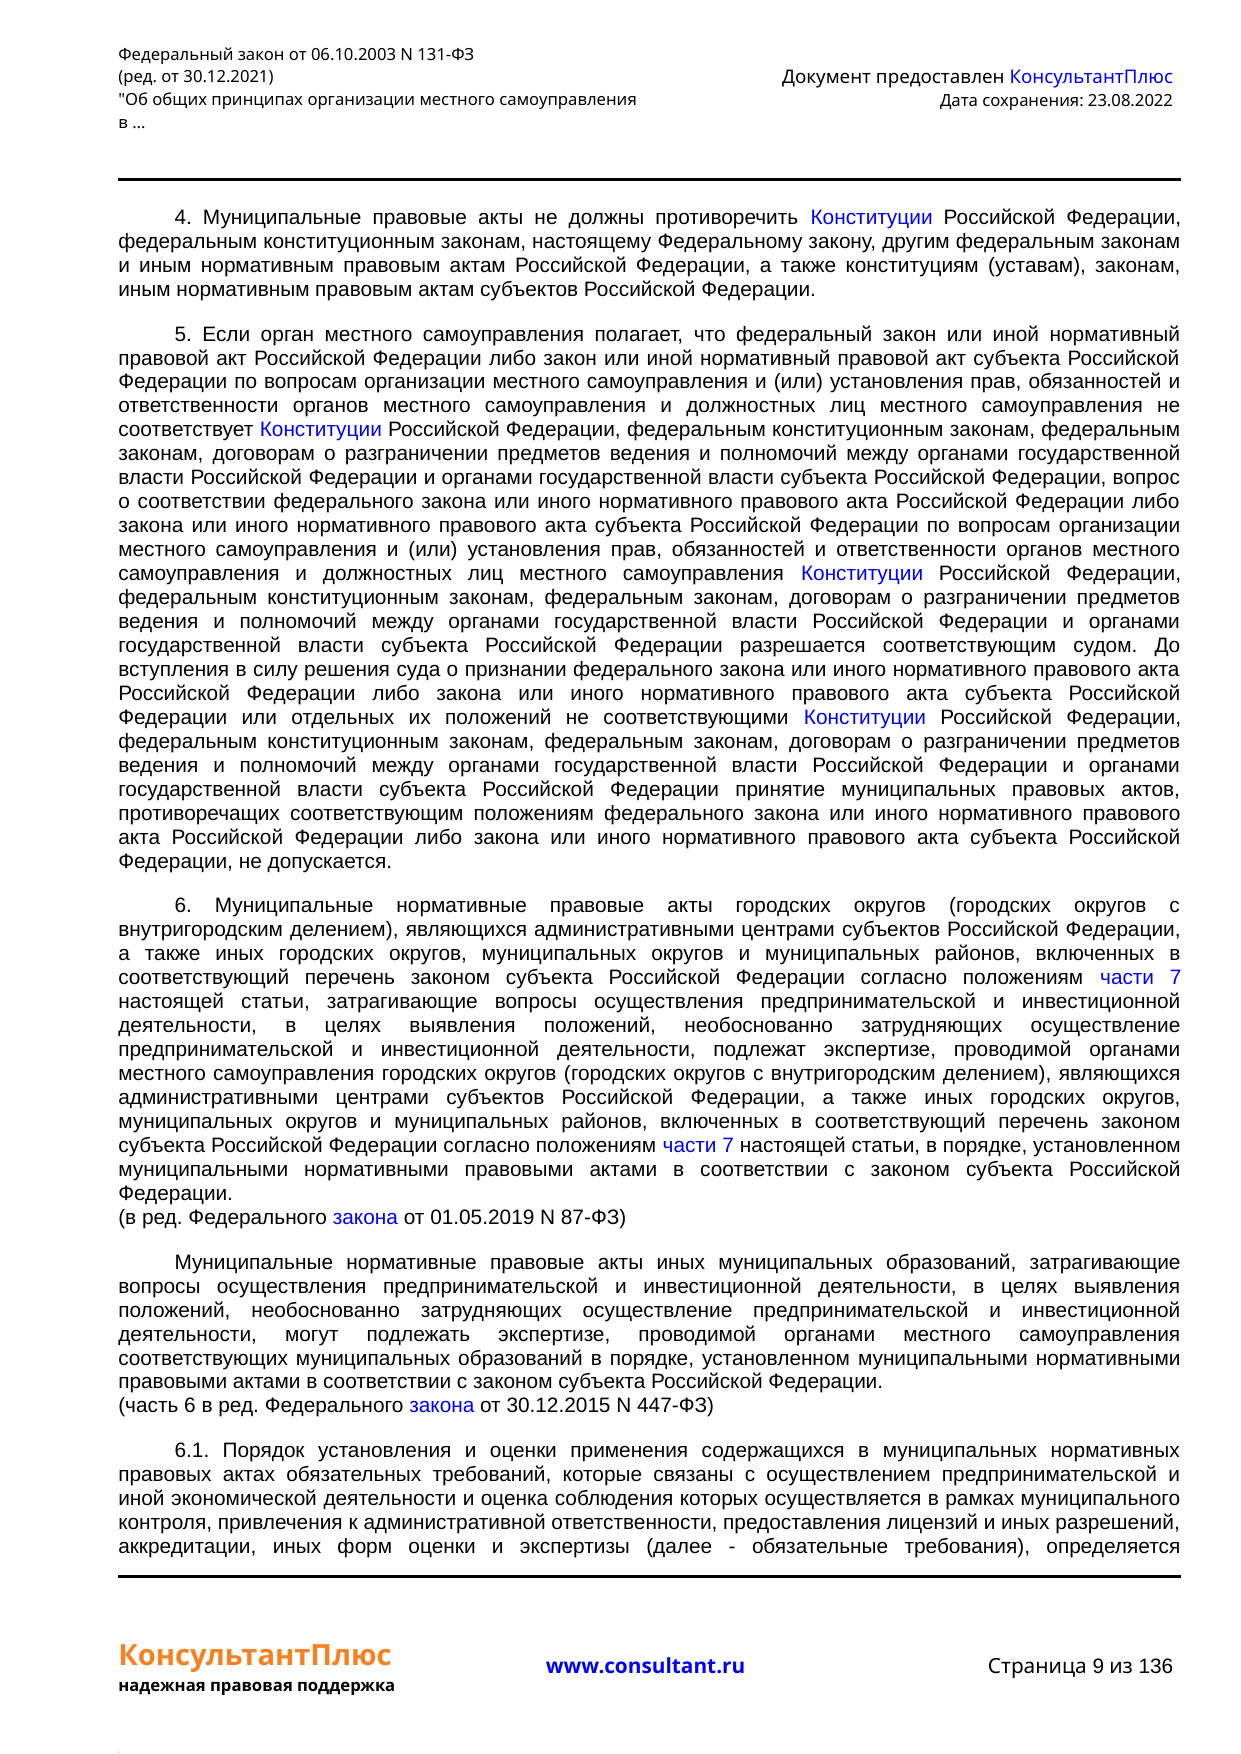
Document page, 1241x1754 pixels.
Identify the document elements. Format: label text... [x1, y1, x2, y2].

text (часть 6 в ред. Федерального закона от 30.12.2015 N 447-ФЗ) [118, 1393, 1181, 1417]
text 4. Муниципальные правовые акты не должны противоречить Конституции Российской Федерации, федеральным конституционным законам, настоящему Федеральному закону, другим федеральным законам и иным нормативным правовым актам Российской Федерации, а также конституциям (уставам), законам, иным нормативным правовым актам субъектов Российской Федерации. [118, 205, 1181, 301]
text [118, 1438, 1181, 1558]
text 5. Если орган местного самоуправления полагает, что федеральный закон или иной нормативный правовой акт Российской Федерации либо закон или иной нормативный правовой акт субъекта Российской Федерации по вопросам организации местного самоуправления и (или) установления прав, обязанностей и ответственности органов местного самоуправления и должностных лиц местного самоуправления не соответствует Конституции Российской Федерации, федеральным конституционным законам, федеральным законам, договорам о разграничении предметов ведения и полномочий между органами государственной власти Российской Федерации и органами государственной власти субъекта Российской Федерации, вопрос о соответствии федерального закона или иного нормативного правового акта Российской Федерации либо закона или иного нормативного правового акта субъекта Российской Федерации по вопросам организации местного самоуправления и (или) установления прав, обязанностей и ответственности органов местного самоуправления и должностных лиц местного самоуправления Конституции Российской Федерации, федеральным конституционным законам, федеральным законам, договорам о разграничении предметов ведения и полномочий между органами государственной власти Российской Федерации и органами государственной власти субъекта Российской Федерации разрешается соответствующим судом. До вступления в силу решения суда о признании федерального закона или иного нормативного правового акта Российской Федерации либо закона или иного нормативного правового акта субъекта Российской Федерации или отдельных их положений не соответствующими Конституции Российской Федерации, федеральным конституционным законам, федеральным законам, договорам о разграничении предметов ведения и полномочий между органами государственной власти Российской Федерации и органами государственной власти субъекта Российской Федерации принятие муниципальных правовых актов, противоречащих соответствующим положениям федерального закона или иного нормативного правового акта Российской Федерации либо закона или иного нормативного правового акта субъекта Российской Федерации, не допускается. [118, 321, 1181, 872]
text Муниципальные нормативные правовые акты иных муниципальных образований, затрагивающие вопросы осуществления предпринимательской и инвестиционной деятельности, в целях выявления положений, необоснованно затрудняющих осуществление предпринимательской и инвестиционной деятельности, могут подлежать экспертизе, проводимой органами местного самоуправления соответствующих муниципальных образований в порядке, установленном муниципальными нормативными правовыми актами в соответствии с законом субъекта Российской Федерации. [118, 1249, 1181, 1393]
text (в ред. Федерального закона от 01.05.2019 N 87-ФЗ) [118, 1205, 1181, 1229]
text 6. Муниципальные нормативные правовые акты городских округов (городских округов с внутригородским делением), являющихся административными центрами субъектов Российской Федерации, а также иных городских округов, муниципальных округов и муниципальных районов, включенных в соответствующий перечень законом субъекта Российской Федерации согласно положениям части 7 настоящей статьи, затрагивающие вопросы осуществления предпринимательской и инвестиционной деятельности, в целях выявления положений, необоснованно затрудняющих осуществление предпринимательской и инвестиционной деятельности, подлежат экспертизе, проводимой органами местного самоуправления городских округов (городских округов с внутригородским делением), являющихся административными центрами субъектов Российской Федерации, а также иных городских округов, муниципальных округов и муниципальных районов, включенных в соответствующий перечень законом субъекта Российской Федерации согласно положениям части 7 настоящей статьи, в порядке, установленном муниципальными нормативными правовыми актами в соответствии с законом субъекта Российской Федерации. [118, 893, 1181, 1205]
